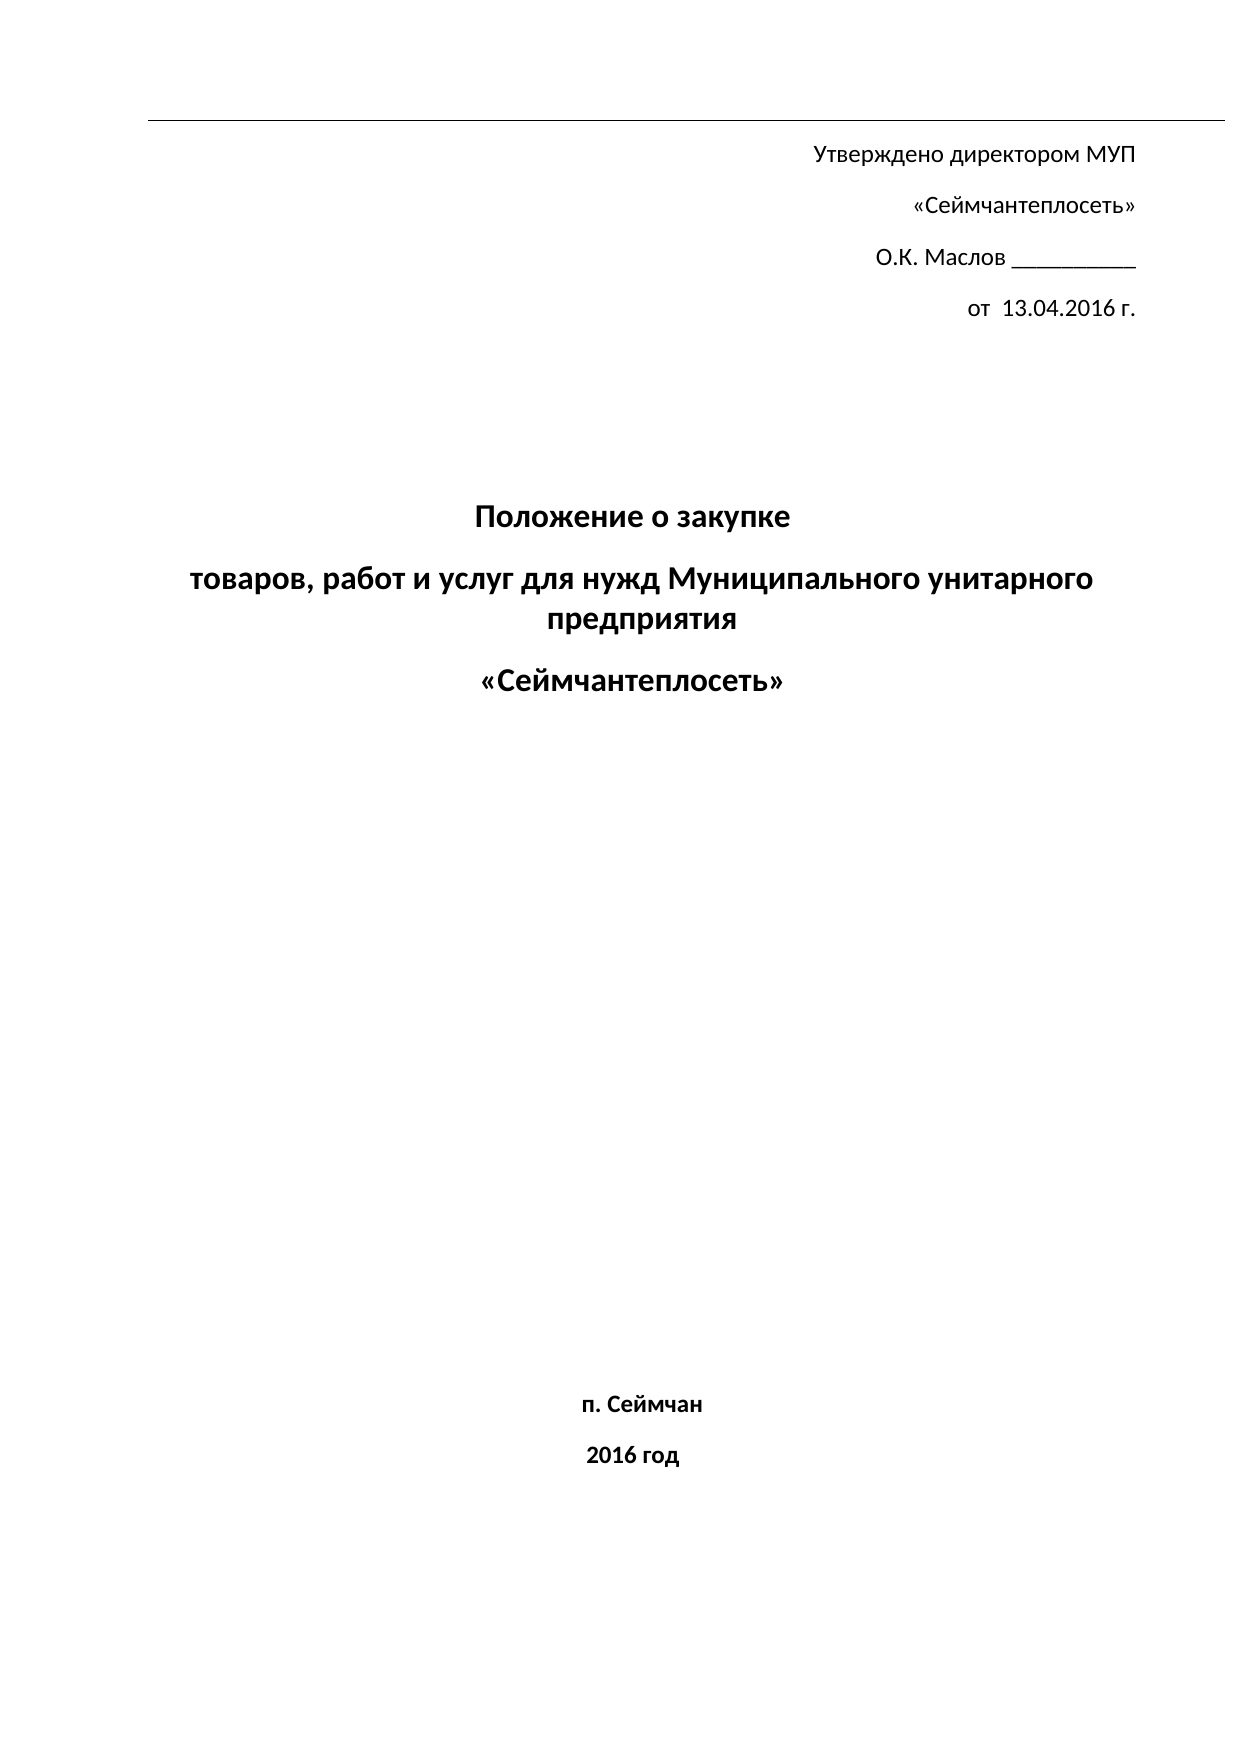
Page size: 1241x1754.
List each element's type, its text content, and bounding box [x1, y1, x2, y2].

text 2016 год [129, 1439, 1136, 1470]
text Утверждено директором МУП [546, 138, 1136, 169]
text товаров, работ и услуг для нужд Муниципального унитарного предприятия [148, 557, 1136, 638]
text Положение о закупке [129, 495, 1136, 536]
text от 13.04.2016 г. [546, 292, 1136, 323]
text «Сеймчантеплосеть» [129, 659, 1136, 700]
text «Сеймчантеплосеть» [546, 189, 1136, 220]
text п. Сеймчан [148, 1388, 1136, 1419]
text О.К. Маслов __________ [546, 241, 1136, 271]
